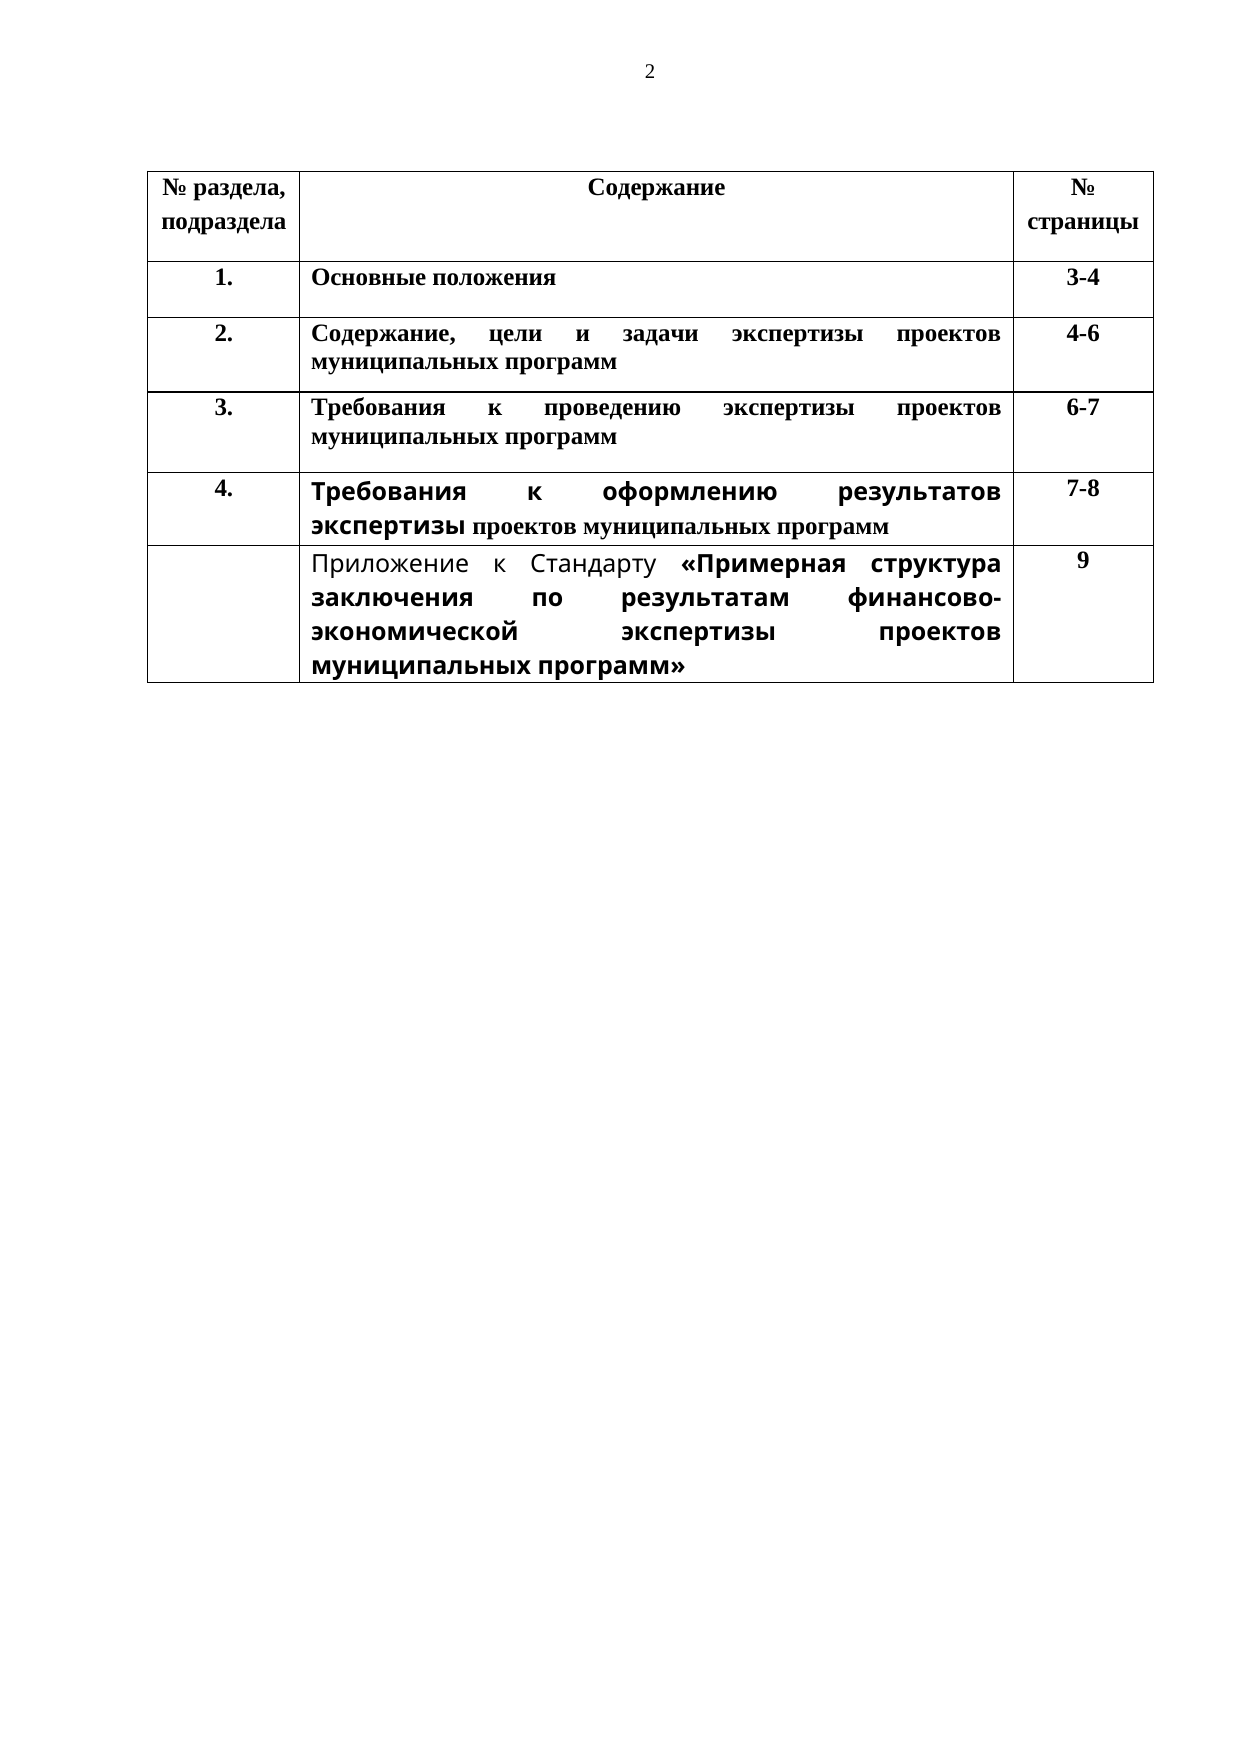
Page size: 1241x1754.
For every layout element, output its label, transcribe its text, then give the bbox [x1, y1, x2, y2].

table_cell 1. [148, 262, 299, 317]
table_cell 3-4 [1014, 262, 1153, 317]
table_cell Требования к проведению экспертизы проектов муниципальных программ [300, 393, 1013, 472]
table_cell Требования к оформлению результатов экспертизы проектов муниципальных программ [300, 473, 1013, 544]
table_cell 6-7 [1014, 393, 1153, 472]
table_cell Содержание, цели и задачи экспертизы проектов муниципальных программ [300, 318, 1013, 391]
table_cell Приложение к Стандарту «Примерная структура заключения по результатам финансово-экономической экспертизы проектов муниципальных программ» [300, 546, 1013, 682]
table_header № раздела, подраздела [148, 172, 299, 261]
table_cell 4. [148, 473, 299, 544]
table_cell Основные положения [300, 262, 1013, 317]
table_cell 2. [148, 318, 299, 391]
table_cell 9 [1014, 546, 1153, 682]
table_cell 7-8 [1014, 473, 1153, 544]
table_header Содержание [300, 172, 1013, 261]
table_cell 4-6 [1014, 318, 1153, 391]
table_header № страницы [1014, 172, 1153, 261]
table_cell 3. [148, 393, 299, 472]
table_cell [148, 546, 299, 682]
